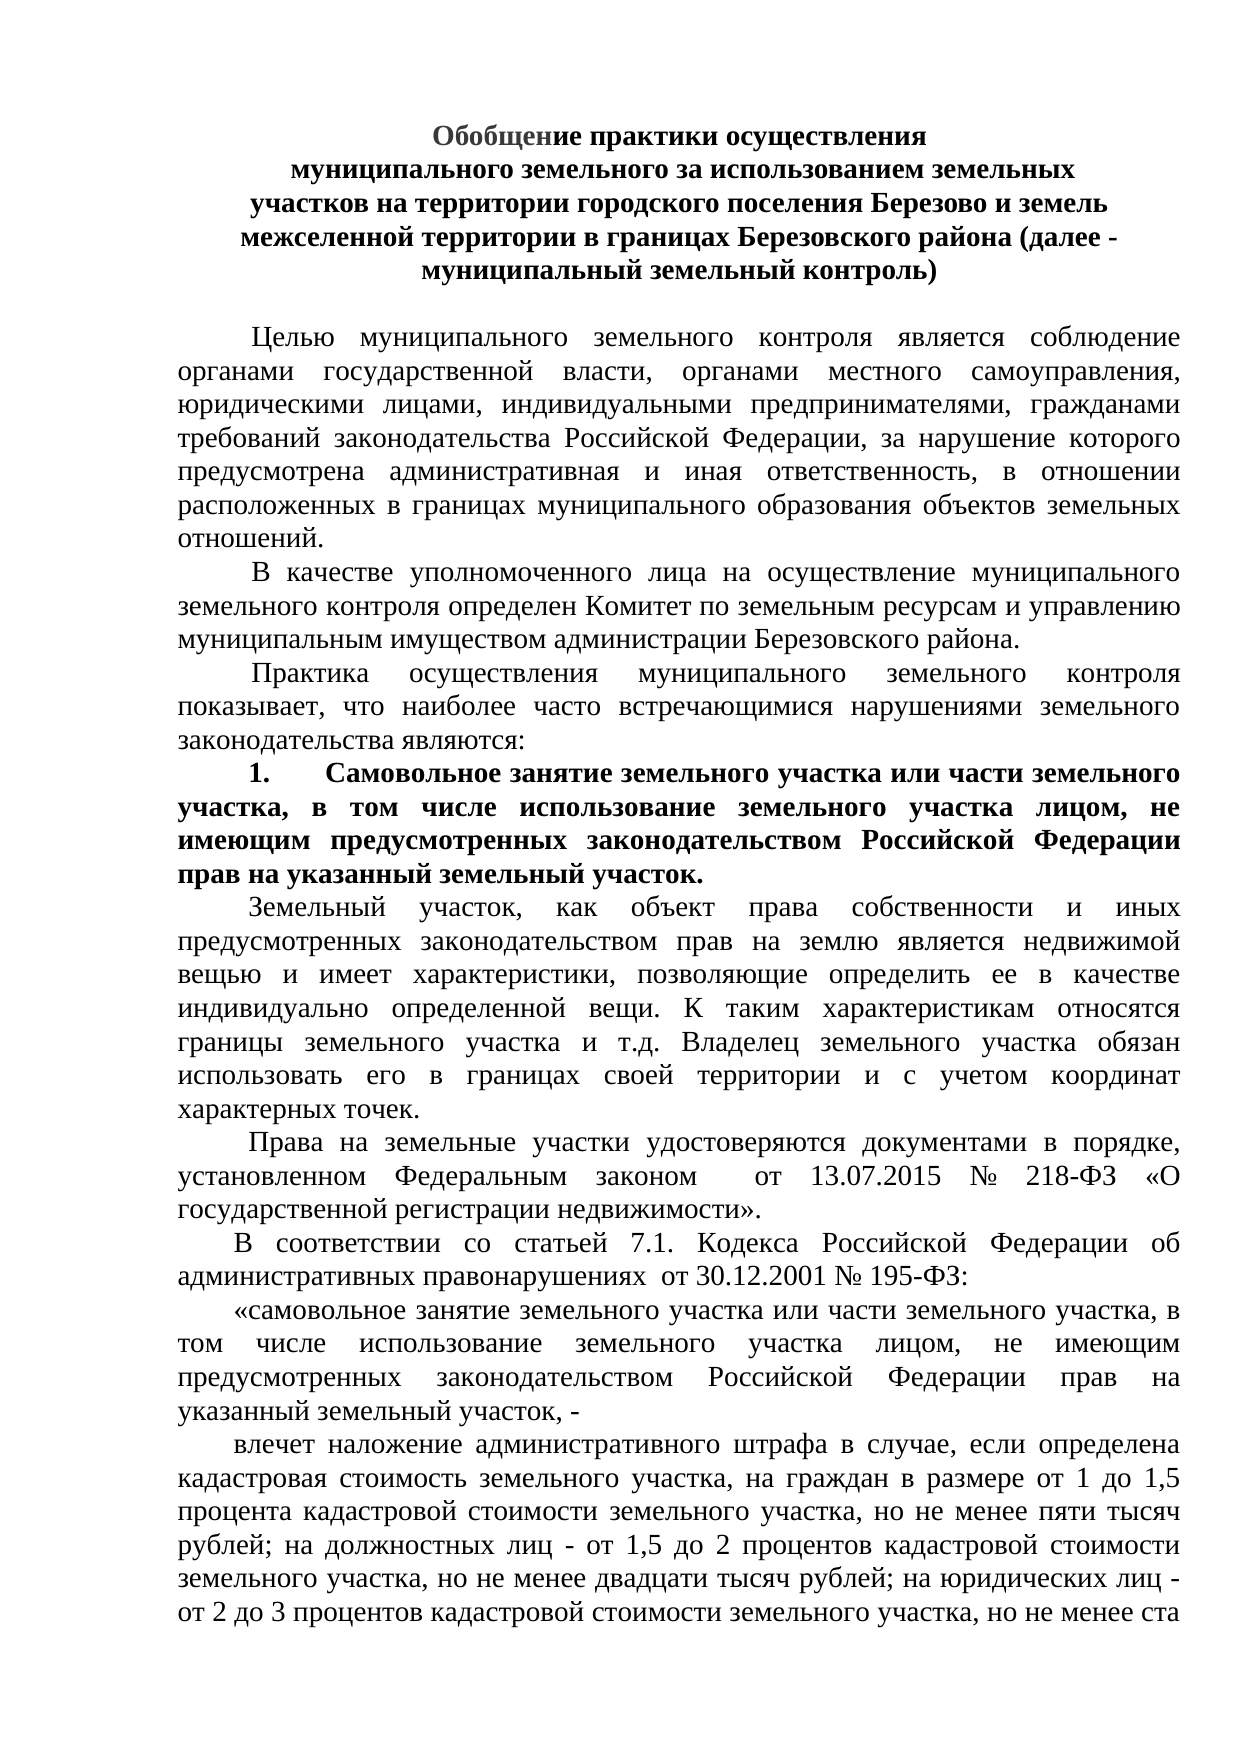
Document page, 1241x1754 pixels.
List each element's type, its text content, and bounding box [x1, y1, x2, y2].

text Практика осуществления муниципального земельного контроля показывает, что наиболее часто встречающимися нарушениями земельного законодательства являются: [177, 655, 1181, 755]
text В соответствии со статьей 7.1. Кодекса Российской Федерации об административных правонарушениях от 30.12.2001 № 195-ФЗ: [177, 1225, 1181, 1292]
text Целью муниципального земельного контроля является соблюдение органами государственной власти, органами местного самоуправления, юридическими лицами, индивидуальными предпринимателями, гражданами требований законодательства Российской Федерации, за нарушение которого предусмотрена административная и иная ответственность, в отношении расположенных в границах муниципального образования объектов земельных отношений. [177, 319, 1181, 554]
text «самовольное занятие земельного участка или части земельного участка, в том числе использование земельного участка лицом, не имеющим предусмотренных законодательством Российской Федерации прав на указанный земельный участок, - [177, 1292, 1181, 1426]
text участков на территории городского поселения Березово и земель межселенной территории в границах Березовского района (далее - муниципальный земельный контроль) [177, 185, 1181, 286]
text муниципального земельного за использованием земельных [177, 152, 1181, 185]
list Самовольное занятие земельного участка или части земельного участка, в том числе использование земельного участка лицом, не имеющим предусмотренных законодательством Российской Федерации прав на указанный земельный участок. [177, 755, 1181, 889]
text В качестве уполномоченного лица на осуществление муниципального земельного контроля определен Комитет по земельным ресурсам и управлению муниципальным имуществом администрации Березовского района. [177, 554, 1181, 655]
text Земельный участок, как объект права собственности и иных предусмотренных законодательством прав на землю является недвижимой вещью и имеет характеристики, позволяющие определить ее в качестве индивидуально определенной вещи. К таким характеристикам относятся границы земельного участка и т.д. Владелец земельного участка обязан использовать его в границах своей территории и с учетом координат характерных точек. [177, 889, 1181, 1124]
text Права на земельные участки удостоверяются документами в порядке, установленном Федеральным законом от 13.07.2015 № 218-ФЗ «О государственной регистрации недвижимости». [177, 1124, 1181, 1225]
text Обобщение практики осуществления [177, 118, 1181, 152]
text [177, 1426, 1181, 1627]
